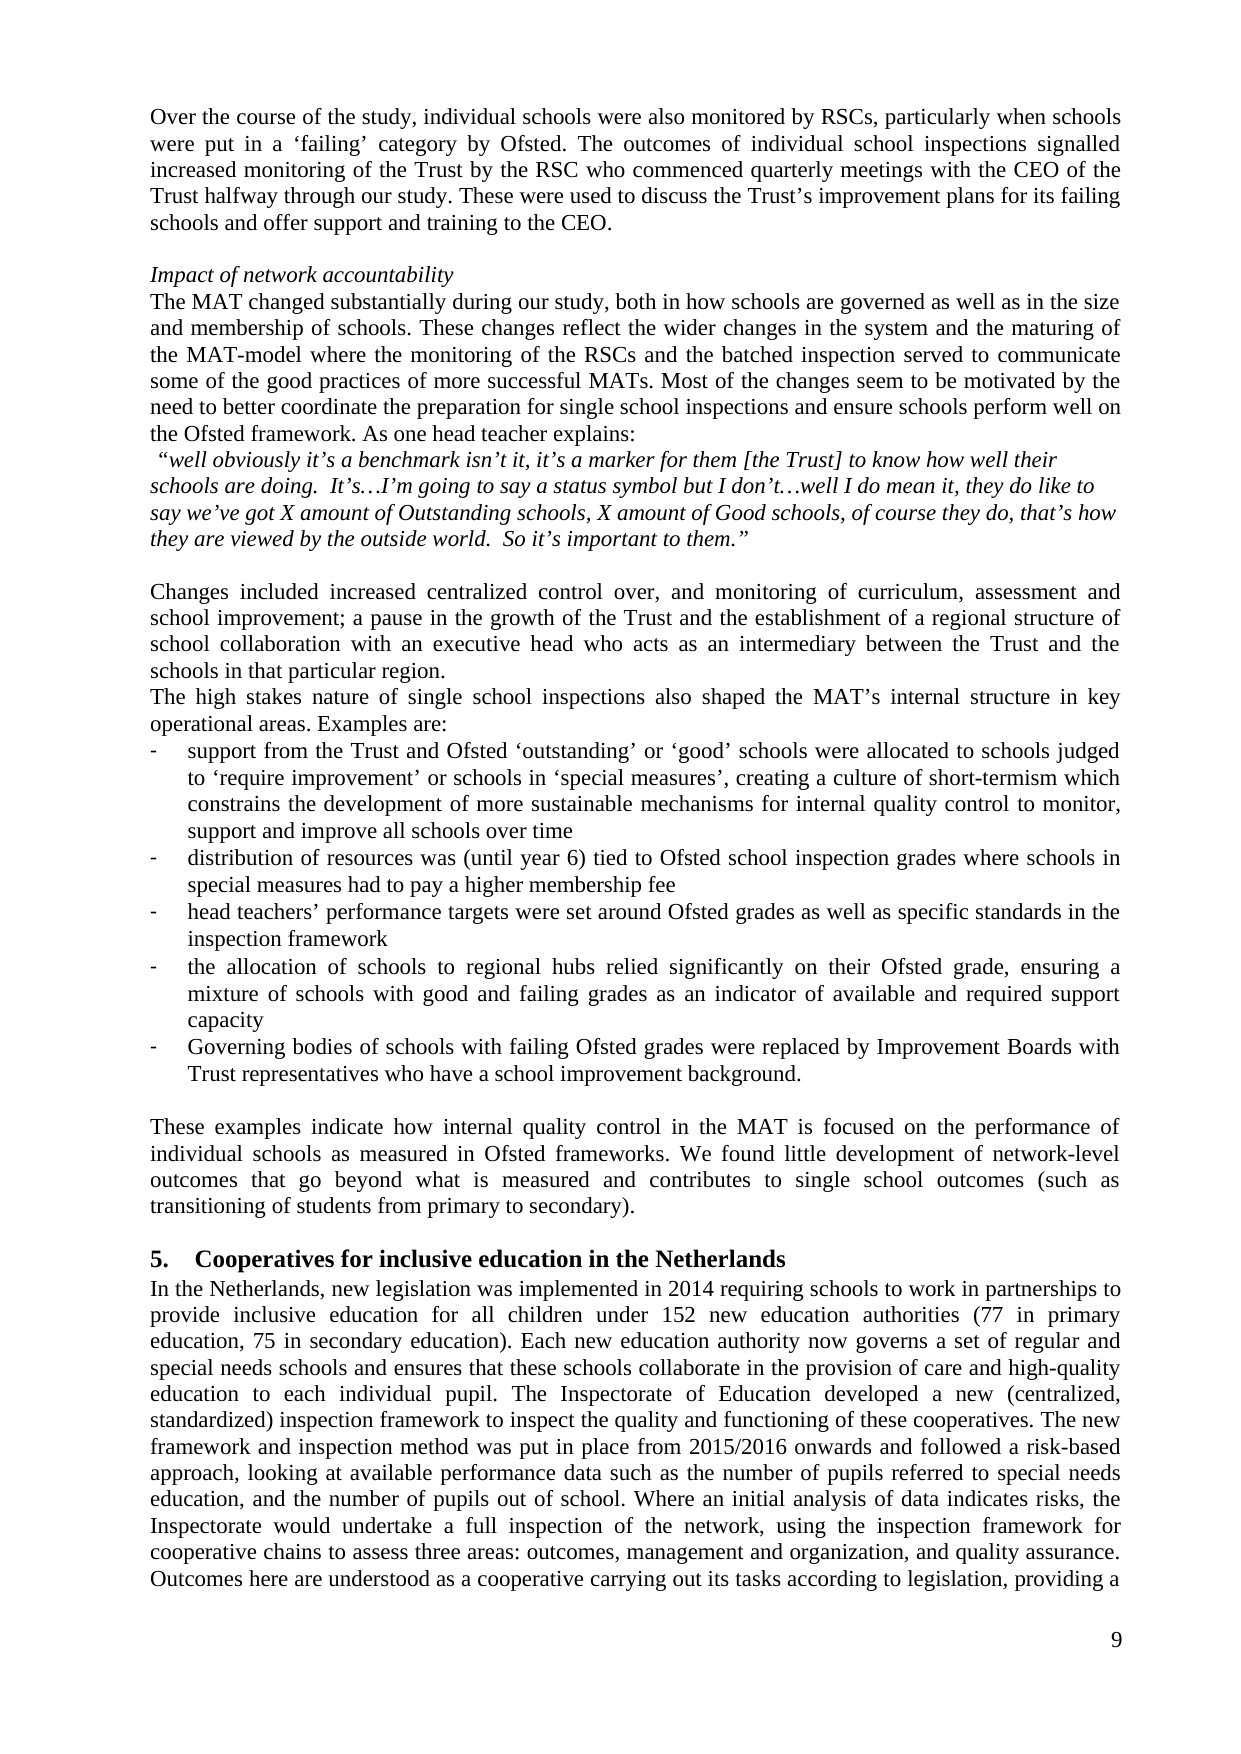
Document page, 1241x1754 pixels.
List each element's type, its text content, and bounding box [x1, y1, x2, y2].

text Over the course of the study, individual schools were also monitored by RSCs, particularly when schools were put in a ‘failing’ category by Ofsted. The outcomes of individual school inspections signalled increased monitoring of the Trust by the RSC who commenced quarterly meetings with the CEO of the Trust halfway through our study. These were used to discuss the Trust’s improvement plans for its failing schools and offer support and training to the CEO. [150, 103, 1122, 235]
text Changes included increased centralized control over, and monitoring of curriculum, assessment and school improvement; a pause in the growth of the Trust and the establishment of a regional structure of school collaboration with an executive head who acts as an intermediary between the Trust and the schools in that particular region. [150, 578, 1122, 683]
text Impact of network accountability [150, 262, 1122, 288]
text These examples indicate how internal quality control in the MAT is focused on the performance of individual schools as measured in Ofsted frameworks. We found little development of network-level outcomes that go beyond what is measured and contributes to single school outcomes (such as transitioning of students from primary to secondary). [150, 1113, 1122, 1219]
list the allocation of schools to regional hubs relied significantly on their Ofsted grade, ensuring a mixture of schools with good and failing grades as an indicator of available and required support capacity [150, 952, 1122, 1032]
list distribution of resources was (until year 6) tied to Ofsted school inspection grades where schools in special measures had to pay a higher membership fee [150, 843, 1122, 897]
list head teachers’ performance targets were set around Ofsted grades as well as specific standards in the inspection framework [150, 897, 1122, 952]
text The MAT changed substantially during our study, both in how schools are governed as well as in the size and membership of schools. These changes reflect the wider changes in the system and the maturing of the MAT-model where the monitoring of the RSCs and the batched inspection served to communicate some of the good practices of more successful MATs. Most of the changes seem to be motivated by the need to better coordinate the preparation for single school inspections and ensure schools perform well on the Ofsted framework. As one head teacher explains: [150, 288, 1122, 446]
list Governing bodies of schools with failing Ofsted grades were replaced by Improvement Boards with Trust representatives who have a school improvement background. [150, 1032, 1122, 1087]
list support from the Trust and Ofsted ‘outstanding’ or ‘good’ schools were allocated to schools judged to ‘require improvement’ or schools in ‘special measures’, creating a culture of short-termism which constrains the development of more sustainable mechanisms for internal quality control to monitor, support and improve all schools over time [150, 736, 1122, 843]
subtitle Cooperatives for inclusive education in the Netherlands [150, 1244, 1122, 1272]
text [150, 1275, 1122, 1591]
text The high stakes nature of single school inspections also shaped the MAT’s internal structure in key operational areas. Examples are: [150, 683, 1122, 736]
text “well obviously it’s a benchmark isn’t it, it’s a marker for them [the Trust] to know how well their schools are doing. It’s…I’m going to say a status symbol but I don’t…well I do mean it, they do like to say we’ve got X amount of Outstanding schools, X amount of Good schools, of course they do, that’s how they are viewed by the outside world. So it’s important to them.” [150, 446, 1122, 551]
